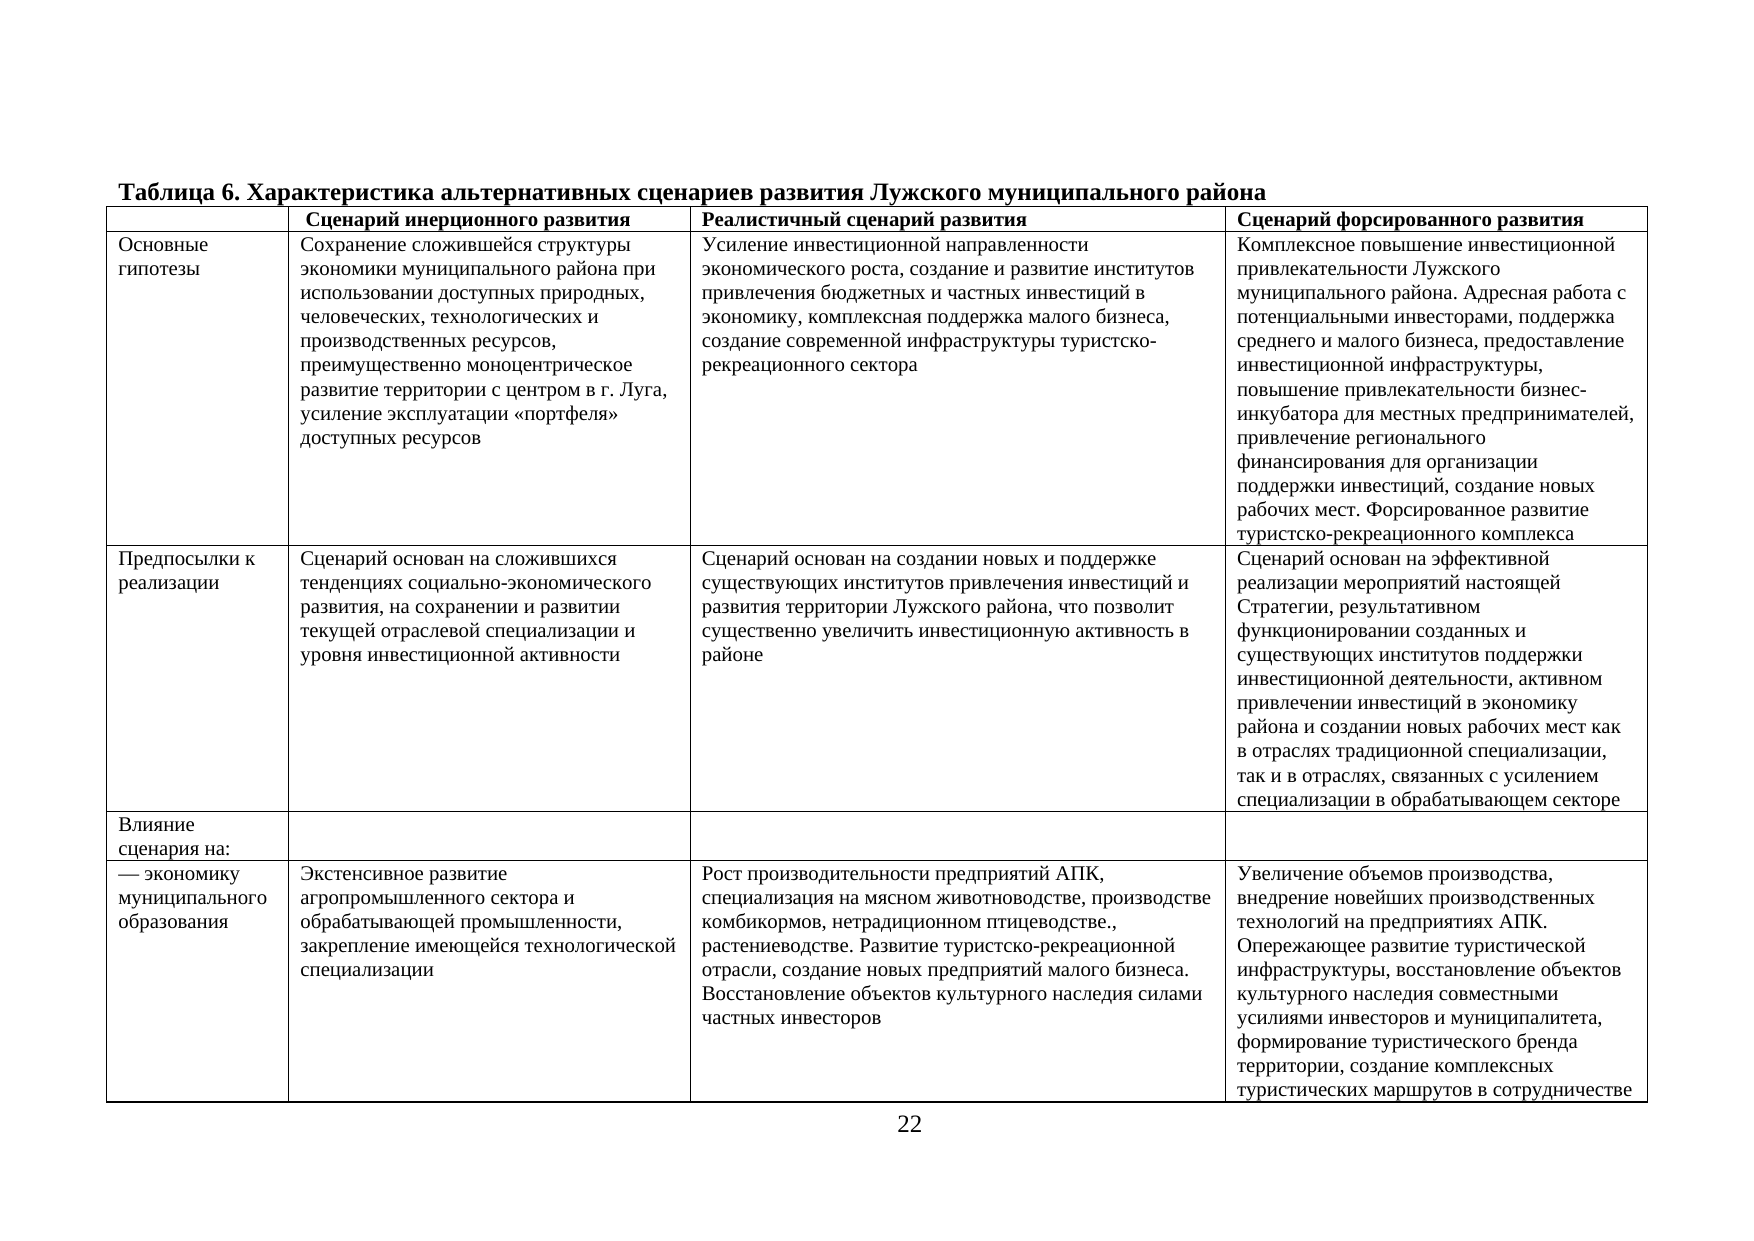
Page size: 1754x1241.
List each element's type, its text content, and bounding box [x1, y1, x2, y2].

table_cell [289, 861, 690, 1101]
table_cell — экономику муниципального образования [107, 861, 288, 1101]
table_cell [1226, 861, 1647, 1101]
table_cell Основные гипотезы [107, 232, 288, 545]
table_cell Сохранение сложившейся структуры экономики муниципального района при использовании доступных природных, человеческих, технологических и производственных ресурсов, преимущественно моноцентрическое развитие территории с центром в г. Луга, усиление эксплуатации «портфеля» доступных ресурсов [289, 232, 690, 545]
table_header Сценарий инерционного развития [289, 207, 690, 231]
table_header [107, 207, 288, 231]
table_cell [691, 812, 1225, 860]
table_cell Усиление инвестиционной направленности экономического роста, создание и развитие институтов привлечения бюджетных и частных инвестиций в экономику, комплексная поддержка малого бизнеса, создание современной инфраструктуры туристско-рекреационного сектора [691, 232, 1225, 545]
table_cell Сценарий основан на сложившихся тенденциях социально-экономического развития, на сохранении и развитии текущей отраслевой специализации и уровня инвестиционной активности [289, 546, 690, 811]
table_cell [1226, 812, 1647, 860]
table_cell Сценарий основан на создании новых и поддержке существующих институтов привлечения инвестиций и развития территории Лужского района, что позволит существенно увеличить инвестиционную активность в районе [691, 546, 1225, 811]
table_cell Комплексное повышение инвестиционной привлекательности Лужского муниципального района. Адресная работа с потенциальными инвесторами, поддержка среднего и малого бизнеса, предоставление инвестиционной инфраструктуры, повышение привлекательности бизнес-инкубатора для местных предпринимателей, привлечение регионального финансирования для организации поддержки инвестиций, создание новых рабочих мест. Форсированное развитие туристско-рекреационного комплекса [1226, 232, 1647, 545]
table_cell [691, 861, 1225, 1101]
table_cell [289, 812, 690, 860]
table_cell Предпосылки к реализации [107, 546, 288, 811]
table_header Сценарий форсированного развития [1226, 207, 1647, 231]
table_cell Влияние сценария на: [107, 812, 288, 860]
table_header Реалистичный сценарий развития [691, 207, 1225, 231]
table_cell Сценарий основан на эффективной реализации мероприятий настоящей Стратегии, результативном функционировании созданных и существующих институтов поддержки инвестиционной деятельности, активном привлечении инвестиций в экономику района и создании новых рабочих мест как в отраслях традиционной специализации, так и в отраслях, связанных с усилением специализации в обрабатывающем секторе [1226, 546, 1647, 811]
text Таблица 6. Характеристика альтернативных сценариев развития Лужского муниципального района [118, 177, 1636, 206]
